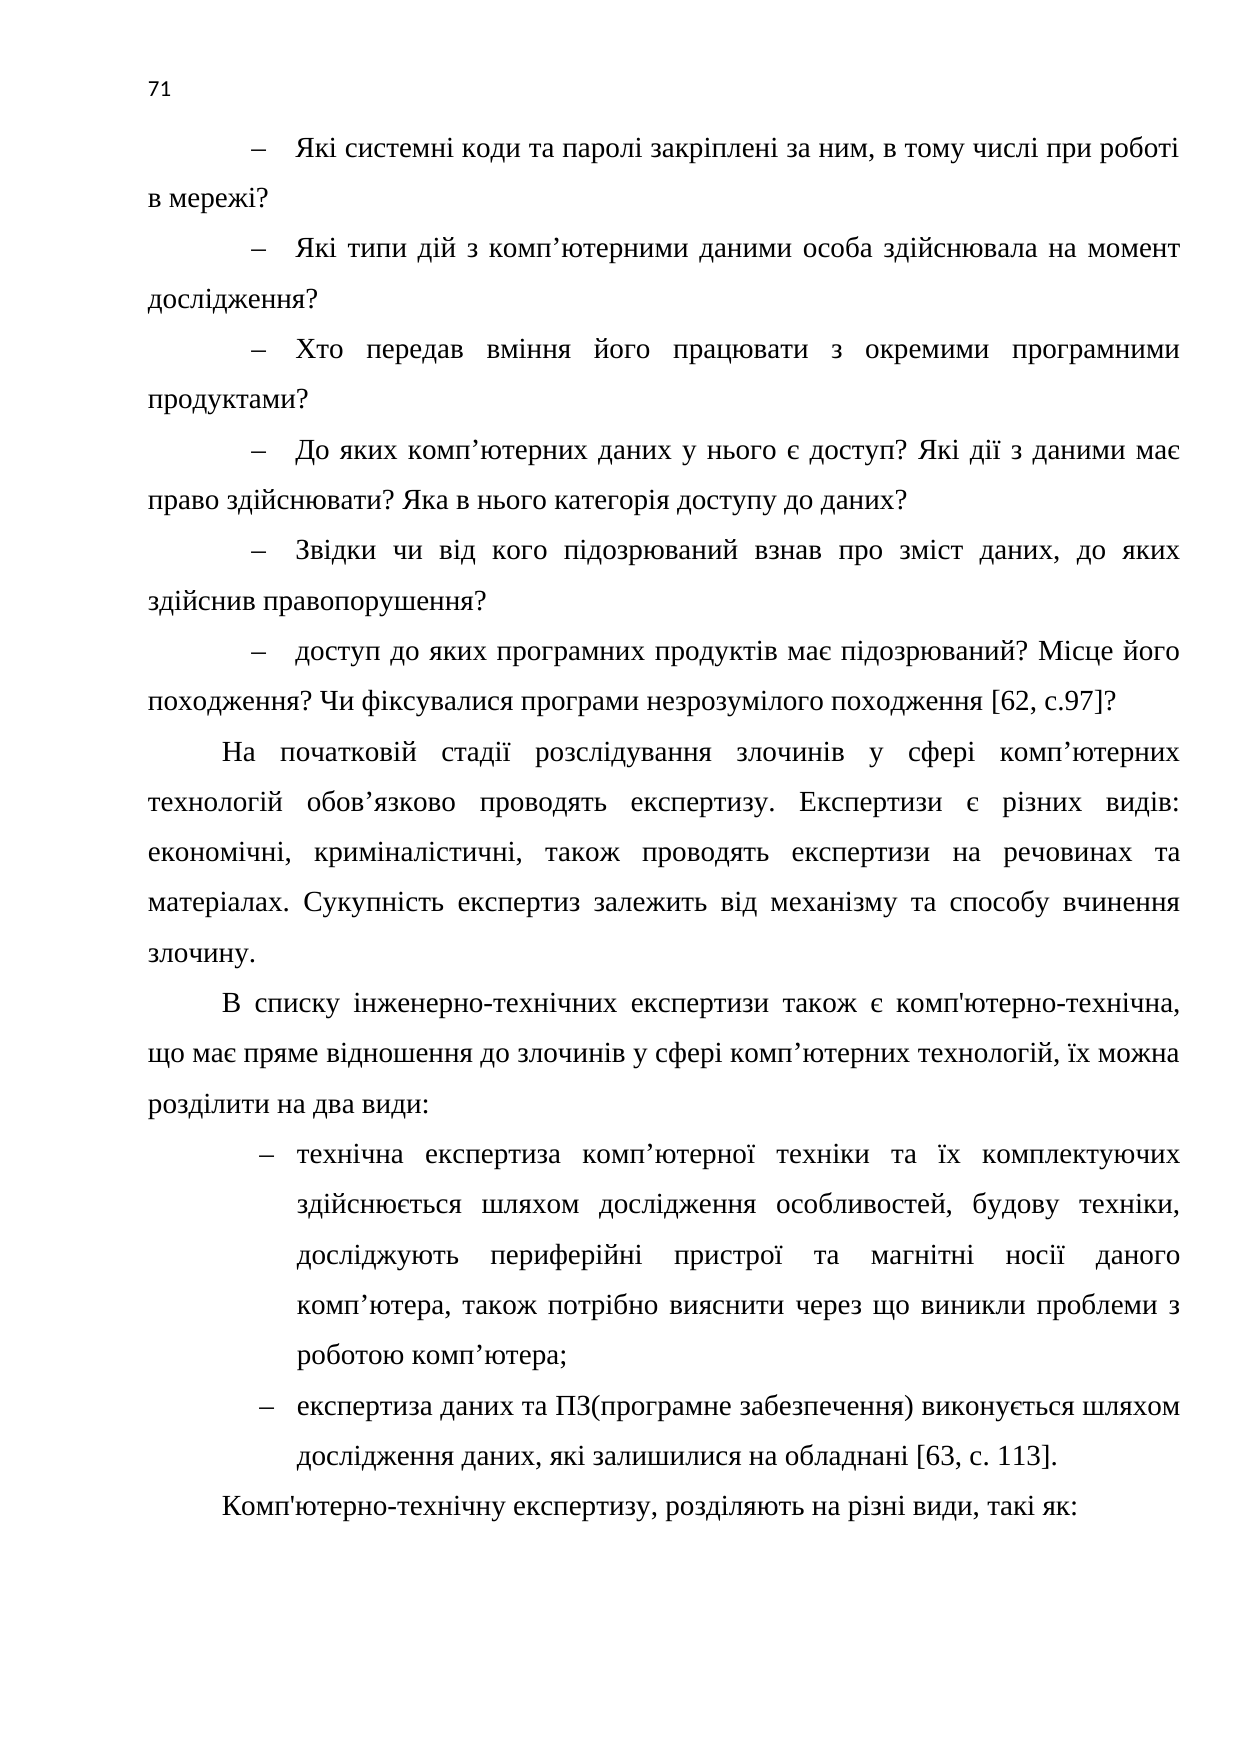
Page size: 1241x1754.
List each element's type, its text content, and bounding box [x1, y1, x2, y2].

list експертиза даних та ПЗ(програмне забезпечення) виконується шляхом дослідження даних, які залишилися на обладнані [63, c. 113]. [259, 1388, 1181, 1472]
text В списку інженерно-технічних експертизи також є комп'ютерно-технічна, що має пряме відношення до злочинів у сфері комп’ютерних технологій, їх можна розділити на два види: [148, 985, 1181, 1119]
text На початковій стадії розслідування злочинів у сфері комп’ютерних технологій обов’язково проводять експертизу. Експертизи є різних видів: економічні, криміналістичні, також проводять експертизи на речовинах та матеріалах. Сукупність експертиз залежить від механізму та способу вчинення злочину. [148, 734, 1181, 968]
list технічна експертиза комп’ютерної техніки та їх комплектуючих здійснюється шляхом дослідження особливостей, будову техніки, досліджують периферійні пристрої та магнітні носії даного комп’ютера, також потрібно вияснити через що виникли проблеми з роботою комп’ютера; [259, 1136, 1181, 1371]
list доступ до яких програмних продуктів має підозрюваний? Місце його походження? Чи фіксувалися програми незрозумілого походження [62, c.97]? [148, 633, 1181, 717]
list До яких комп’ютерних даних у нього є доступ? Які дії з даними має право здійснювати? Яка в нього категорія доступу до даних? [148, 432, 1181, 516]
text Комп'ютерно-технічну експертизу, розділяють на різні види, такі як: [148, 1488, 1181, 1522]
list Хто передав вміння його працювати з окремими програмними продуктами? [148, 331, 1181, 415]
list Які системні коди та паролі закріплені за ним, в тому числі при роботі в мережі? [148, 130, 1181, 214]
list Які типи дій з комп’ютерними даними особа здійснювала на момент дослідження? [148, 231, 1181, 314]
list Звідки чи від кого підозрюваний взнав про зміст даних, до яких здійснив правопорушення? [148, 532, 1181, 616]
